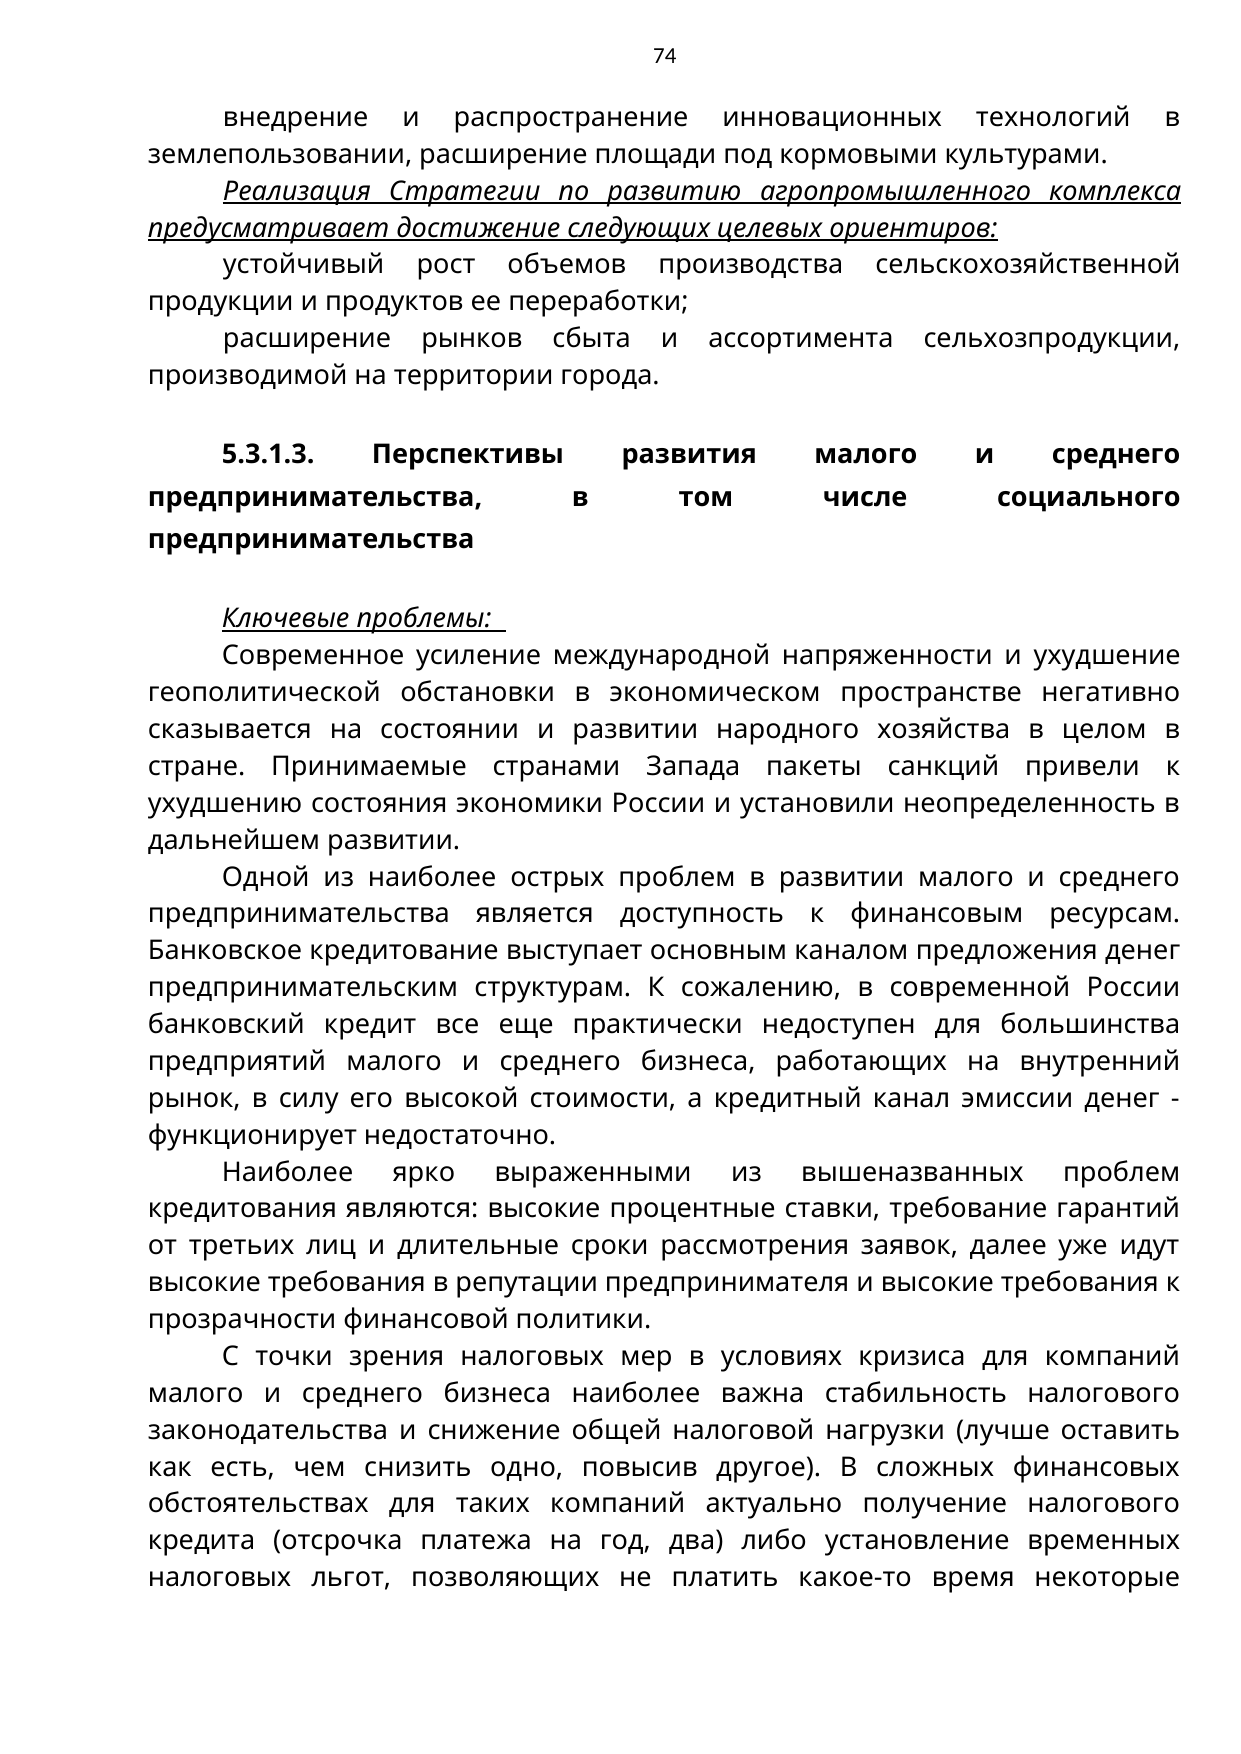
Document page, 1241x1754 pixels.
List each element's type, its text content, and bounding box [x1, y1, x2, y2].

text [148, 1336, 1181, 1659]
text Ключевые проблемы: [148, 599, 1181, 636]
text Современное усиление международной напряженности и ухудшение геополитической обстановки в экономическом пространстве негативно сказывается на состоянии и развитии народного хозяйства в целом в стране. Принимаемые странами Запада пакеты санкций привели к ухудшению состояния экономики России и установили неопределенность в дальнейшем развитии. [148, 636, 1181, 857]
text 5.3.1.3. Перспективы развития малого и среднего предпринимательства, в том числе социального предпринимательства [148, 435, 1181, 556]
text устойчивый рост объемов производства сельскохозяйственной продукции и продуктов ее переработки; [148, 245, 1181, 319]
text Реализация Стратегии по развитию агропромышленного комплекса предусматривает достижение следующих целевых ориентиров: [148, 171, 1181, 245]
text Одной из наиболее острых проблем в развитии малого и среднего предпринимательства является доступность к финансовым ресурсам. Банковское кредитование выступает основным каналом предложения денег предпринимательским структурам. К сожалению, в современной России банковский кредит все еще практически недоступен для большинства предприятий малого и среднего бизнеса, работающих на внутренний рынок, в силу его высокой стоимости, а кредитный канал эмиссии денег - функционирует недостаточно. [148, 857, 1181, 1152]
text Наиболее ярко выраженными из вышеназванных проблем кредитования являются: высокие процентные ставки, требование гарантий от третьих лиц и длительные сроки рассмотрения заявок, далее уже идут высокие требования в репутации предпринимателя и высокие требования к прозрачности финансовой политики. [148, 1152, 1181, 1336]
text внедрение и распространение инновационных технологий в землепользовании, расширение площади под кормовыми культурами. [148, 97, 1181, 171]
text расширение рынков сбыта и ассортимента сельхозпродукции, производимой на территории города. [148, 319, 1181, 392]
